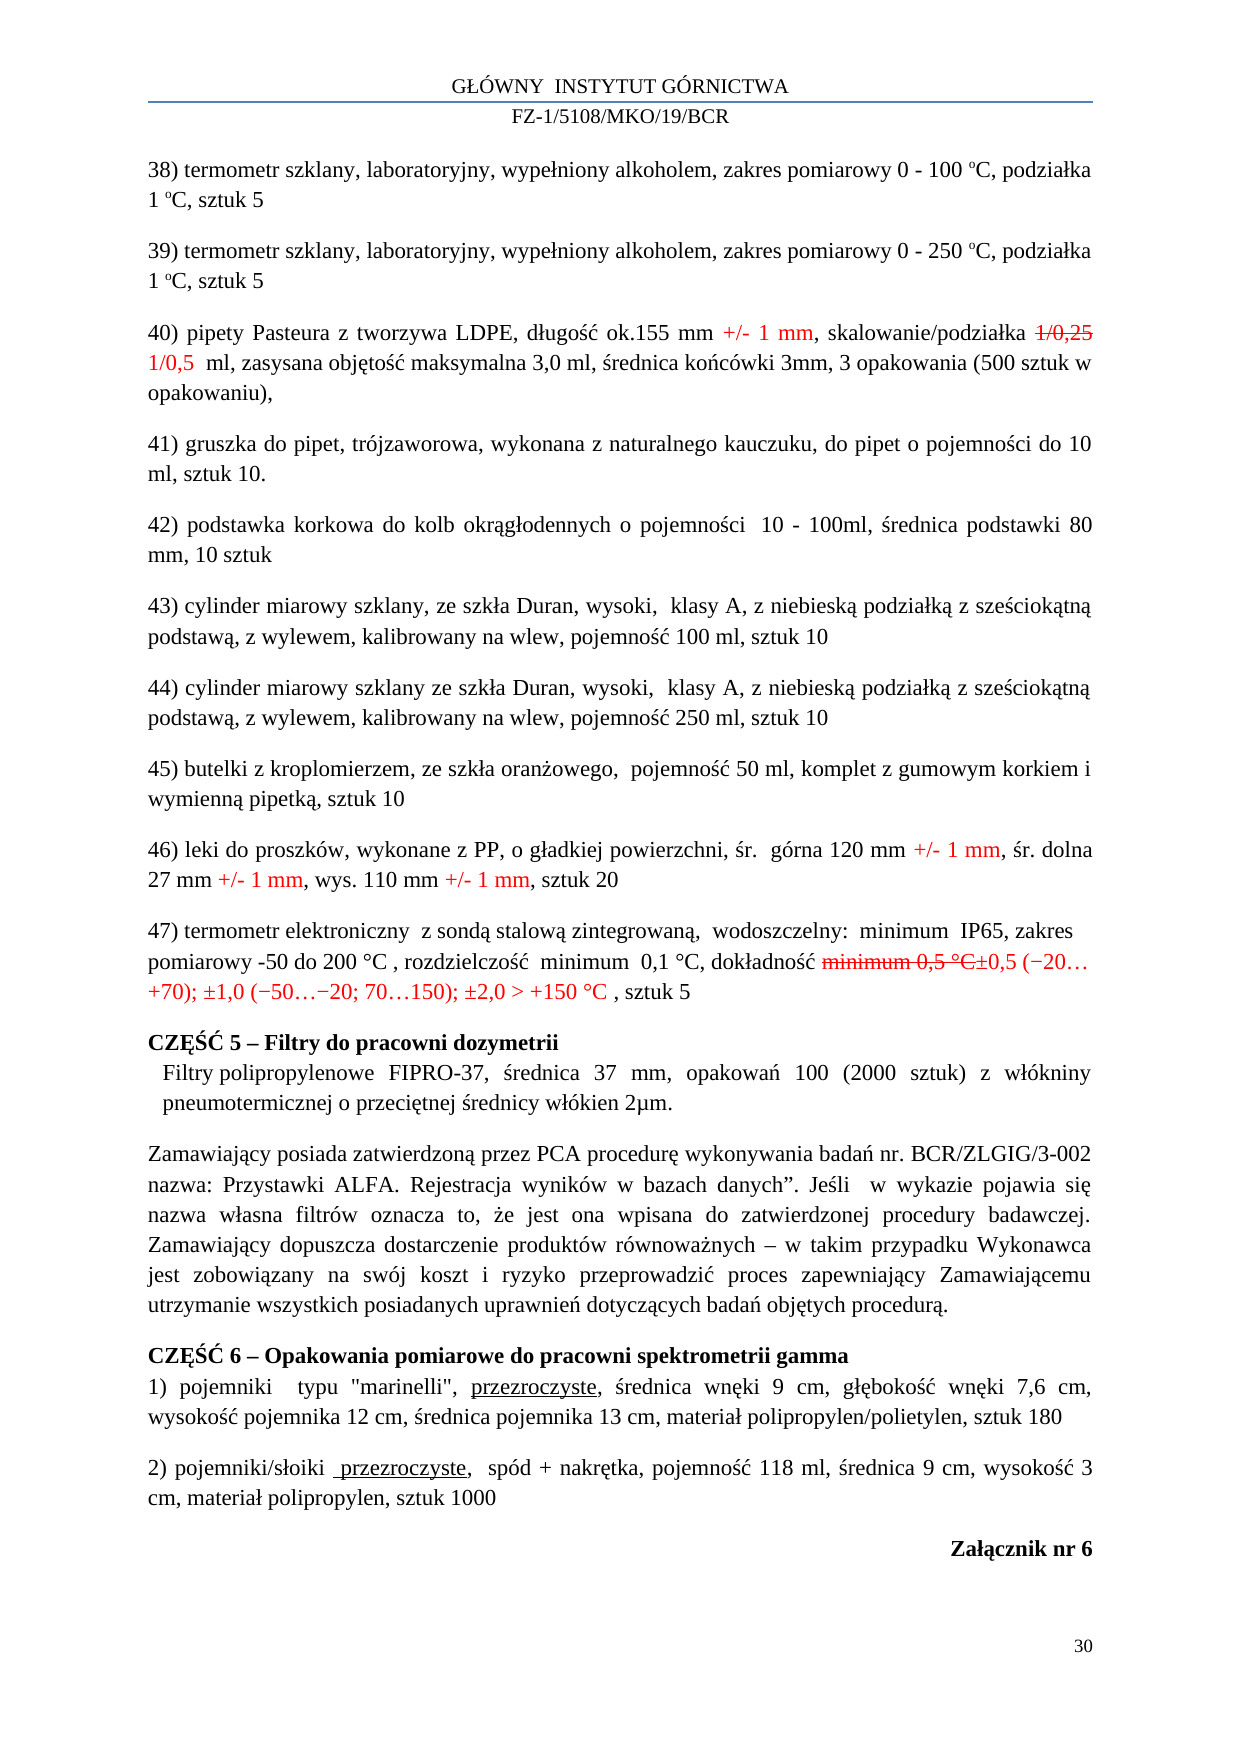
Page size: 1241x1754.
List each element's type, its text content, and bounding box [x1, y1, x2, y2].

text Zamawiający posiada zatwierdzoną przez PCA procedurę wykonywania badań nr. BCR/ZLGIG/3-002 nazwa: Przystawki ALFA. Rejestracja wyników w bazach danych”. Jeśli w wykazie pojawia się nazwa własna filtrów oznacza to, że jest ona wpisana do zatwierdzonej procedury badawczej. Zamawiający dopuszcza dostarczenie produktów równoważnych – w takim przypadku Wykonawca jest zobowiązany na swój koszt i ryzyko przeprowadzić proces zapewniający Zamawiającemu utrzymanie wszystkich posiadanych uprawnień dotyczących badań objętych procedurą. [148, 1141, 1093, 1318]
text 1) pojemniki typu "marinelli", przezroczyste, średnica wnęki 9 cm, głębokość wnęki 7,6 cm, wysokość pojemnika 12 cm, średnica pojemnika 13 cm, materiał polipropylen/polietylen, sztuk 180 [148, 1373, 1093, 1429]
text 42) podstawka korkowa do kolb okrągłodennych o pojemności 10 - 100ml, średnica podstawki 80 mm, 10 sztuk [148, 511, 1093, 568]
text 2) pojemniki/słoiki przezroczyste, spód + nakrętka, pojemność 118 ml, średnica 9 cm, wysokość 3 cm, materiał polipropylen, sztuk 1000 [148, 1454, 1093, 1511]
text 46) leki do proszków, wykonane z PP, o gładkiej powierzchni, śr. górna 120 mm +/- 1 mm, śr. dolna 27 mm +/- 1 mm, wys. 110 mm +/- 1 mm, sztuk 20 [148, 836, 1093, 893]
text 41) gruszka do pipet, trójzaworowa, wykonana z naturalnego kauczuku, do pipet o pojemności do 10 ml, sztuk 10. [148, 430, 1093, 487]
text 39) termometr szklany, laboratoryjny, wypełniony alkoholem, zakres pomiarowy 0 - 250 oC, podziałka 1 oC, sztuk 5 [148, 237, 1093, 294]
text Filtry polipropylenowe FIPRO-37, średnica 37 mm, opakowań 100 (2000 sztuk) z włókniny pneumotermicznej o przeciętnej średnicy włókien 2µm. [162, 1059, 1093, 1116]
text 40) pipety Pasteura z tworzywa LDPE, długość ok.155 mm +/- 1 mm, skalowanie/podziałka 1/0,25 1/0,5 ml, zasysana objętość maksymalna 3,0 ml, średnica końcówki 3mm, 3 opakowania (500 sztuk w opakowaniu), [148, 319, 1093, 405]
text 44) cylinder miarowy szklany ze szkła Duran, wysoki, klasy A, z niebieską podziałką z sześciokątną podstawą, z wylewem, kalibrowany na wlew, pojemność 250 ml, sztuk 10 [148, 674, 1093, 730]
text 43) cylinder miarowy szklany, ze szkła Duran, wysoki, klasy A, z niebieską podziałką z sześciokątną podstawą, z wylewem, kalibrowany na wlew, pojemność 100 ml, sztuk 10 [148, 593, 1093, 649]
text CZĘŚĆ 6 – Opakowania pomiarowe do pracowni spektrometrii gamma [148, 1343, 1093, 1369]
text Załącznik nr 6 [694, 1535, 1093, 1562]
text 47) termometr elektroniczny z sondą stalową zintegrowaną, wodoszczelny: minimum IP65, zakres pomiarowy -50 do 200 °C , rozdzielczość minimum 0,1 °C, dokładność minimum 0,5 °C±0,5 (−20…+70); ±1,0 (−50…−20; 70…150); ±2,0 > +150 °C , sztuk 5 [148, 918, 1093, 1004]
text 38) termometr szklany, laboratoryjny, wypełniony alkoholem, zakres pomiarowy 0 - 100 oC, podziałka 1 oC, sztuk 5 [148, 156, 1093, 213]
text 45) butelki z kroplomierzem, ze szkła oranżowego, pojemność 50 ml, komplet z gumowym korkiem i wymienną pipetką, sztuk 10 [148, 755, 1093, 812]
text CZĘŚĆ 5 – Filtry do pracowni dozymetrii [148, 1029, 1093, 1055]
